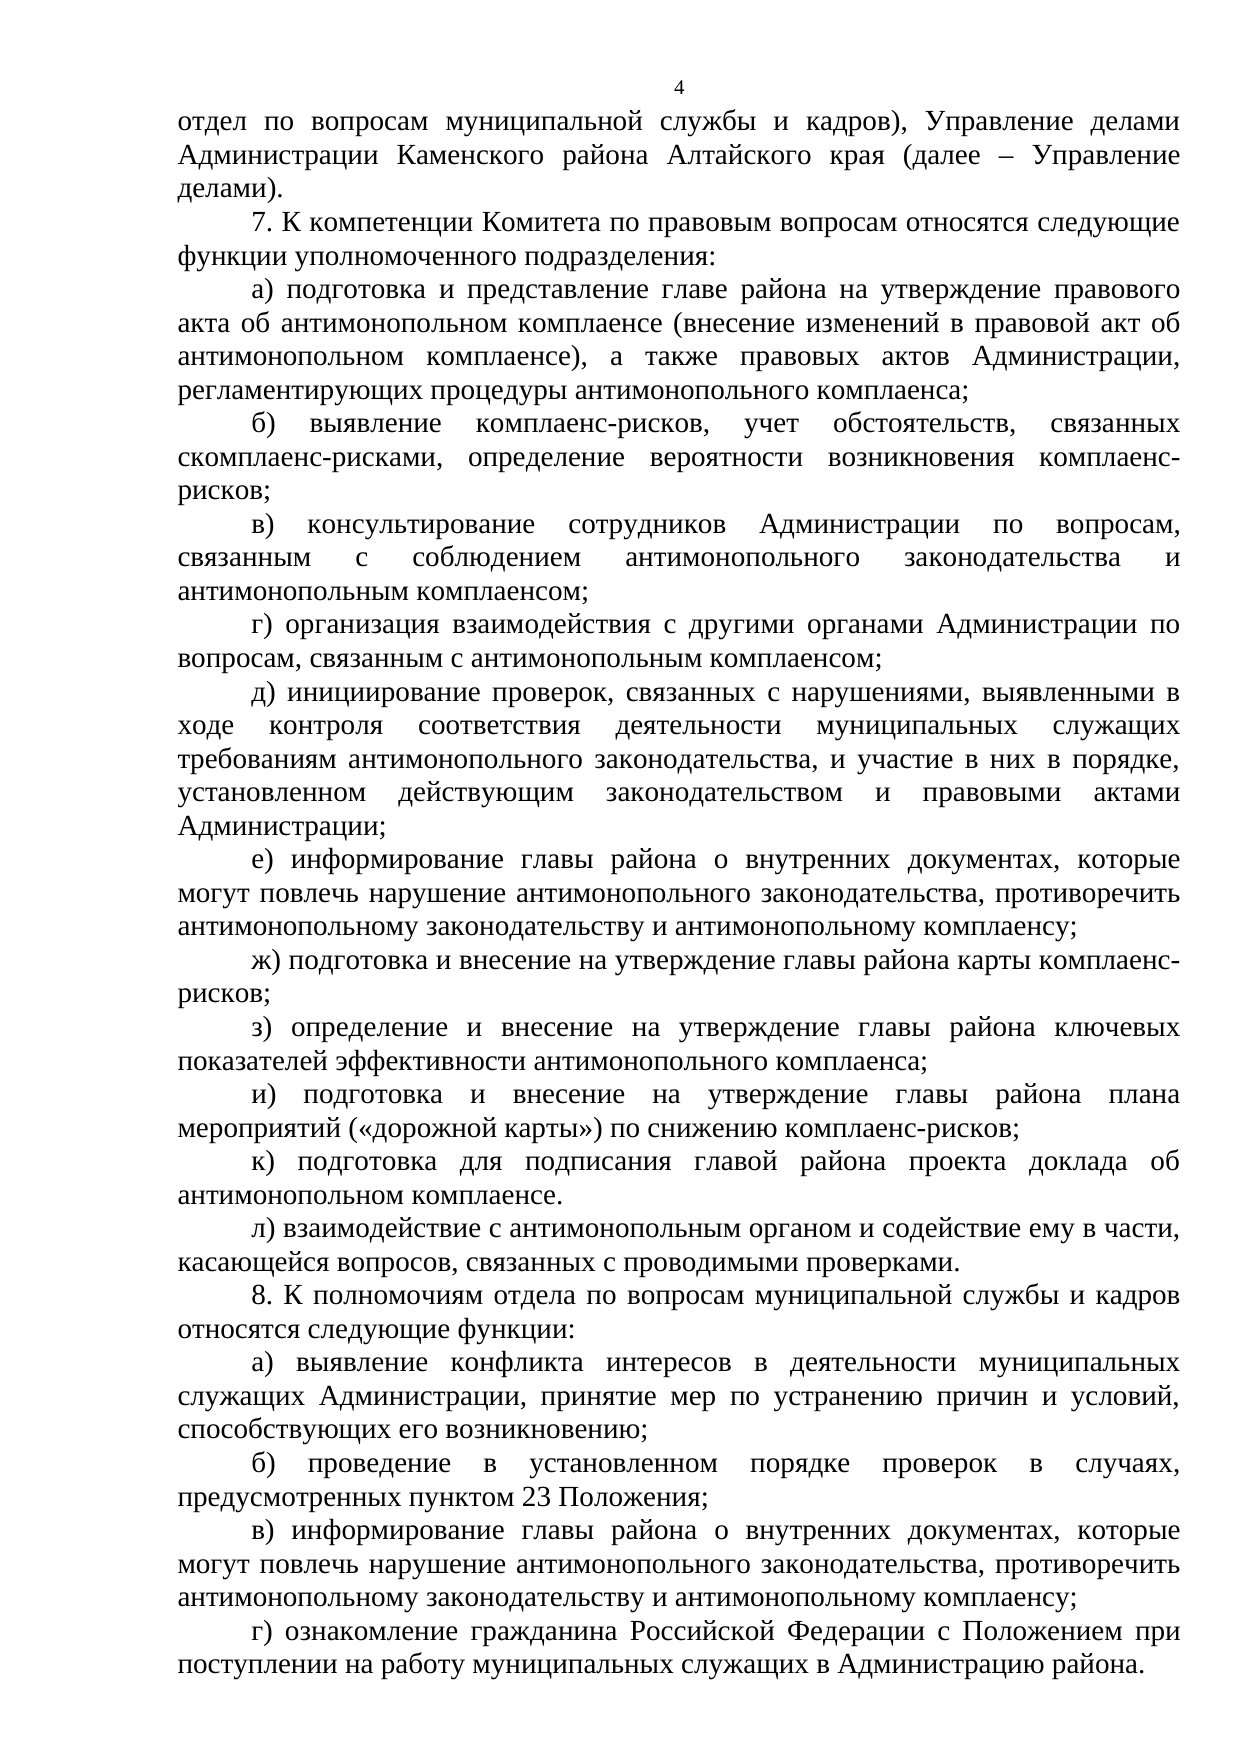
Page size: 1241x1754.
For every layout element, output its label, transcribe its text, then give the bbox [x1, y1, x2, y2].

text е) информирование главы района о внутренних документах, которые могут повлечь нарушение антимонопольного законодательства, противоречить антимонопольному законодательству и антимонопольному комплаенсу; [177, 841, 1181, 942]
text и) подготовка и внесение на утверждение главы района плана мероприятий («дорожной карты») по снижению комплаенс-рисков; [177, 1076, 1181, 1143]
text в) информирование главы района о внутренних документах, которые могут повлечь нарушение антимонопольного законодательства, противоречить антимонопольному законодательству и антимонопольному комплаенсу; [177, 1512, 1181, 1613]
text з) определение и внесение на утверждение главы района ключевых показателей эффективности антимонопольного комплаенса; [177, 1009, 1181, 1076]
text ж) подготовка и внесение на утверждение главы района карты комплаенс-рисков; [177, 942, 1181, 1009]
text д) инициирование проверок, связанных с нарушениями, выявленными в ходе контроля соответствия деятельности муниципальных служащих требованиям антимонопольного законодательства, и участие в них в порядке, установленном действующим законодательством и правовыми актами Администрации; [177, 674, 1181, 841]
text г) ознакомление гражданина Российской Федерации с Положением при поступлении на работу муниципальных служащих в Администрацию района. [177, 1613, 1181, 1680]
text г) организация взаимодействия с другими органами Администрации по вопросам, связанным с антимонопольным комплаенсом; [177, 607, 1181, 674]
text 8. К полномочиям отдела по вопросам муниципальной службы и кадров относятся следующие функции: [177, 1277, 1181, 1344]
text 7. К компетенции Комитета по правовым вопросам относятся следующие функции уполномоченного подразделения: [177, 204, 1181, 271]
text л) взаимодействие с антимонопольным органом и содействие ему в части, касающейся вопросов, связанных с проводимыми проверками. [177, 1210, 1181, 1277]
text а) подготовка и представление главе района на утверждение правового акта об антимонопольном комплаенсе (внесение изменений в правовой акт об антимонопольном комплаенсе), а также правовых актов Администрации, регламентирующих процедуры антимонопольного комплаенса; [177, 271, 1181, 405]
text б) проведение в установленном порядке проверок в случаях, предусмотренных пунктом 23 Положения; [177, 1445, 1181, 1512]
text в) консультирование сотрудников Администрации по вопросам, связанным с соблюдением антимонопольного законодательства и антимонопольным комплаенсом; [177, 506, 1181, 607]
text б) выявление комплаенс-рисков, учет обстоятельств, связанных скомплаенс-рисками, определение вероятности возникновения комплаенс-рисков; [177, 405, 1181, 506]
text а) выявление конфликта интересов в деятельности муниципальных служащих Администрации, принятие мер по устранению причин и условий, способствующих его возникновению; [177, 1344, 1181, 1445]
text к) подготовка для подписания главой района проекта доклада об антимонопольном комплаенсе. [177, 1143, 1181, 1210]
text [177, 103, 1181, 204]
